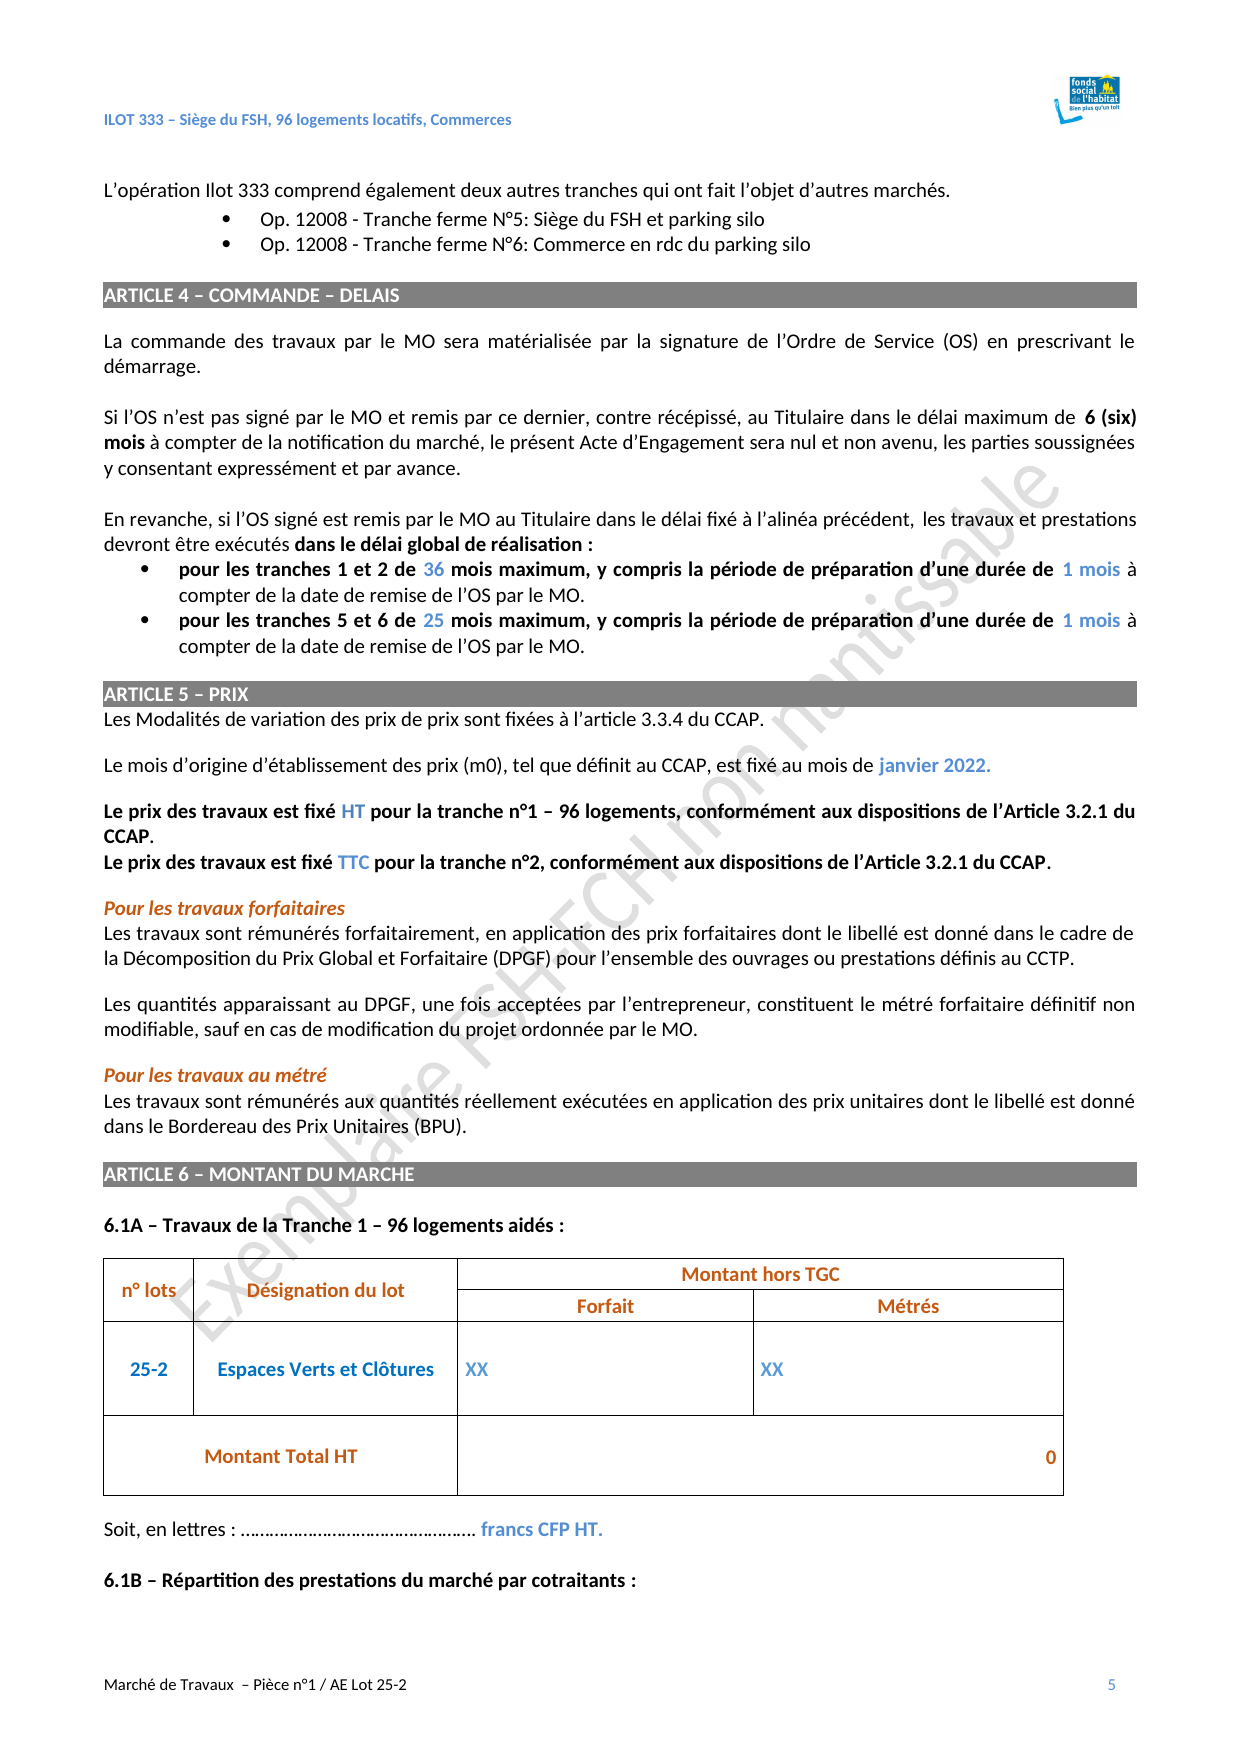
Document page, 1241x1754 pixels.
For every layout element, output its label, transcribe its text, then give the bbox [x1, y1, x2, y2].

list Op. 12008 - Tranche ferme N°6: Commerce en rdc du parking silo [223, 231, 1137, 257]
table_cell 0 [458, 1416, 1063, 1495]
text Pour les travaux au métré [103, 1062, 1137, 1088]
text 6.1A – Travaux de la Tranche 1 – 96 logements aidés : [103, 1212, 1137, 1238]
list pour les tranches 5 et 6 de 25 mois maximum, y compris la période de préparation d’une durée de 1 mois à compter de la date de remise de l’OS par le MO. [141, 607, 1137, 658]
table_cell 25-2 [104, 1322, 193, 1415]
text Le prix des travaux est fixé TTC pour la tranche n°2, conformément aux dispositions de l’Article 3.2.1 du CCAP. [103, 849, 1137, 874]
table_header Désignation du lot [194, 1259, 457, 1321]
text Les travaux sont rémunérés aux quantités réellement exécutées en application des prix unitaires dont le libellé est donné dans le Bordereau des Prix Unitaires (BPU). [103, 1088, 1137, 1139]
table_cell Métrés [754, 1290, 1063, 1321]
text Le mois d’origine d’établissement des prix (m0), tel que définit au CCAP, est fixé au mois de janvier 2022. [103, 752, 1137, 778]
text Les quantités apparaissant au DPGF, une fois acceptées par l’entrepreneur, constituent le métré forfaitaire définitif non modifiable, sauf en cas de modification du projet ordonnée par le MO. [103, 991, 1137, 1042]
text Les travaux sont rémunérés forfaitairement, en application des prix forfaitaires dont le libellé est donné dans le cadre de la Décomposition du Prix Global et Forfaitaire (DPGF) pour l’ensemble des ouvrages ou prestations définis au CCTP. [103, 920, 1137, 971]
text Si l’OS n’est pas signé par le MO et remis par ce dernier, contre récépissé, au Titulaire dans le délai maximum de 6 (six) mois à compter de la notification du marché, le présent Acte d’Engagement sera nul et non avenu, les parties soussignées y consentant expressément et par avance. [103, 404, 1137, 480]
text En revanche, si l’OS signé est remis par le MO au Titulaire dans le délai fixé à l’alinéa précédent, les travaux et prestations devront être exécutés dans le délai global de réalisation : [103, 506, 1137, 557]
table_header n° lots [104, 1259, 193, 1321]
text Pour les travaux forfaitaires [103, 895, 1137, 920]
table_cell Montant Total HT [104, 1416, 457, 1495]
list pour les tranches 1 et 2 de 36 mois maximum, y compris la période de préparation d’une durée de 1 mois à compter de la date de remise de l’OS par le MO. [141, 557, 1137, 607]
picture [1051, 73, 1123, 126]
list Op. 12008 - Tranche ferme N°5: Siège du FSH et parking silo [223, 206, 1137, 231]
text ARTICLE 5 – PRIX [103, 681, 1137, 707]
table_cell Forfait [458, 1290, 753, 1321]
table_cell Espaces Verts et Clôtures [194, 1322, 457, 1415]
text ARTICLE 4 – COMMANDE – DELAIS [103, 282, 1137, 308]
table_cell XX [754, 1322, 1063, 1415]
text Soit, en lettres : …………………………………………. francs CFP HT. [103, 1517, 1137, 1542]
table_cell XX [458, 1322, 753, 1415]
text ARTICLE 6 – MONTANT du marche [103, 1162, 1137, 1187]
text L’opération Ilot 333 comprend également deux autres tranches qui ont fait l’objet d’autres marchés. [103, 177, 1137, 202]
text La commande des travaux par le MO sera matérialisée par la signature de l’Ordre de Service (OS) en prescrivant le démarrage. [103, 328, 1137, 379]
text 6.1B – Répartition des prestations du marché par cotraitants : [103, 1567, 1137, 1593]
table_header Montant hors TGC [458, 1259, 1063, 1289]
text Le prix des travaux est fixé HT pour la tranche n°1 – 96 logements, conformément aux dispositions de l’Article 3.2.1 du CCAP. [103, 798, 1137, 849]
text Les Modalités de variation des prix de prix sont fixées à l’article 3.3.4 du CCAP. [103, 707, 1137, 732]
